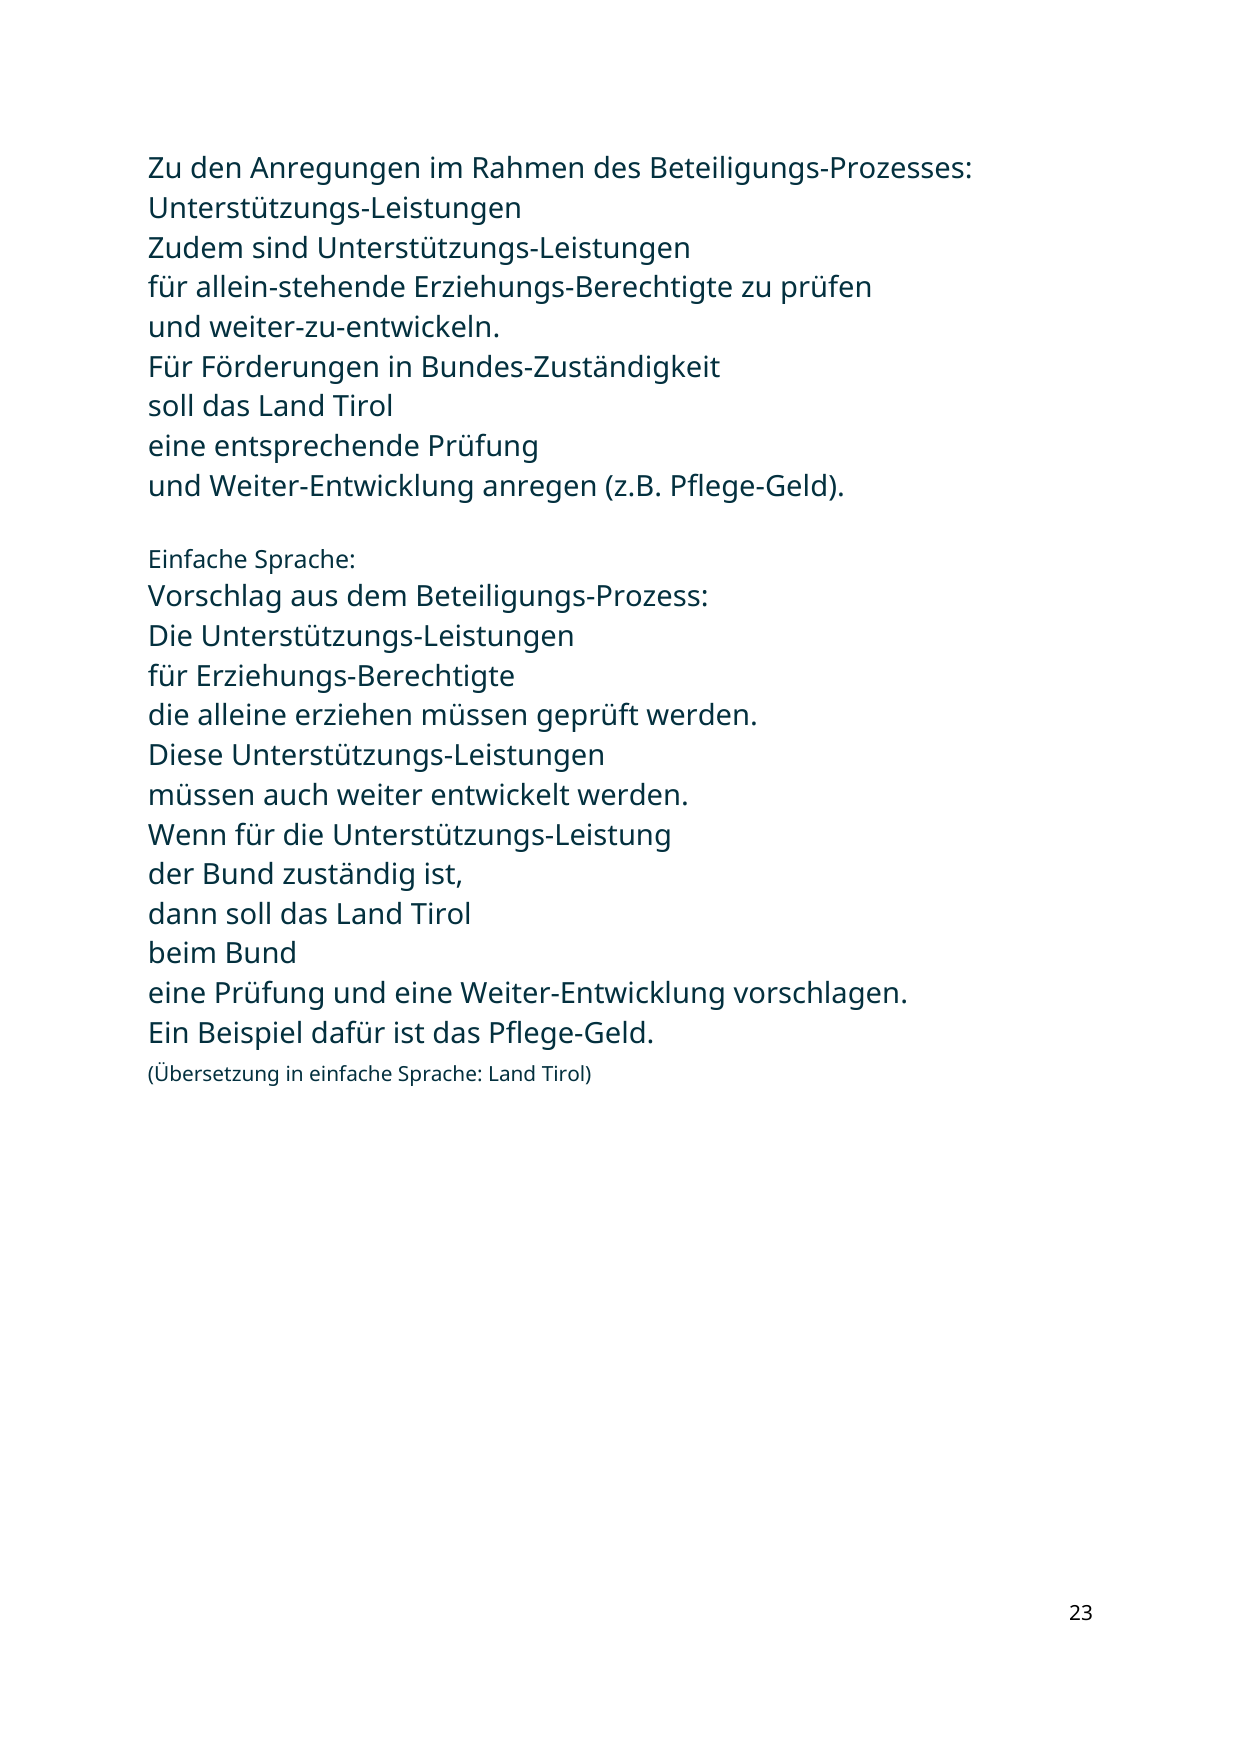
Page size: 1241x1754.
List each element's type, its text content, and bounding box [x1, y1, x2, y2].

subtitle Zu den Anregungen im Rahmen des Beteiligungs-Prozesses: Unterstützungs-Leistungen Zudem sind Unterstützungs-Leistungen für allein-stehende Erziehungs-Berechtigte zu prüfen und weiter-zu-entwickeln. Für Förderungen in Bundes-Zuständigkeit soll das Land Tirol eine entsprechende Prüfung und Weiter-Entwicklung anregen (z.B. Pflege-Geld). Einfache Sprache: Vorschlag aus dem Beteiligungs-Prozess: Die Unterstützungs-Leistungen für Erziehungs-Berechtigte die alleine erziehen müssen geprüft werden. Diese Unterstützungs-Leistungen müssen auch weiter entwickelt werden. Wenn für die Unterstützungs-Leistung der Bund zuständig ist, dann soll das Land Tirol beim Bund eine Prüfung und eine Weiter-Entwicklung vorschlagen. Ein Beispiel dafür ist das Pflege-Geld. (Übersetzung in einfache Sprache: Land Tirol) [148, 148, 1093, 1123]
